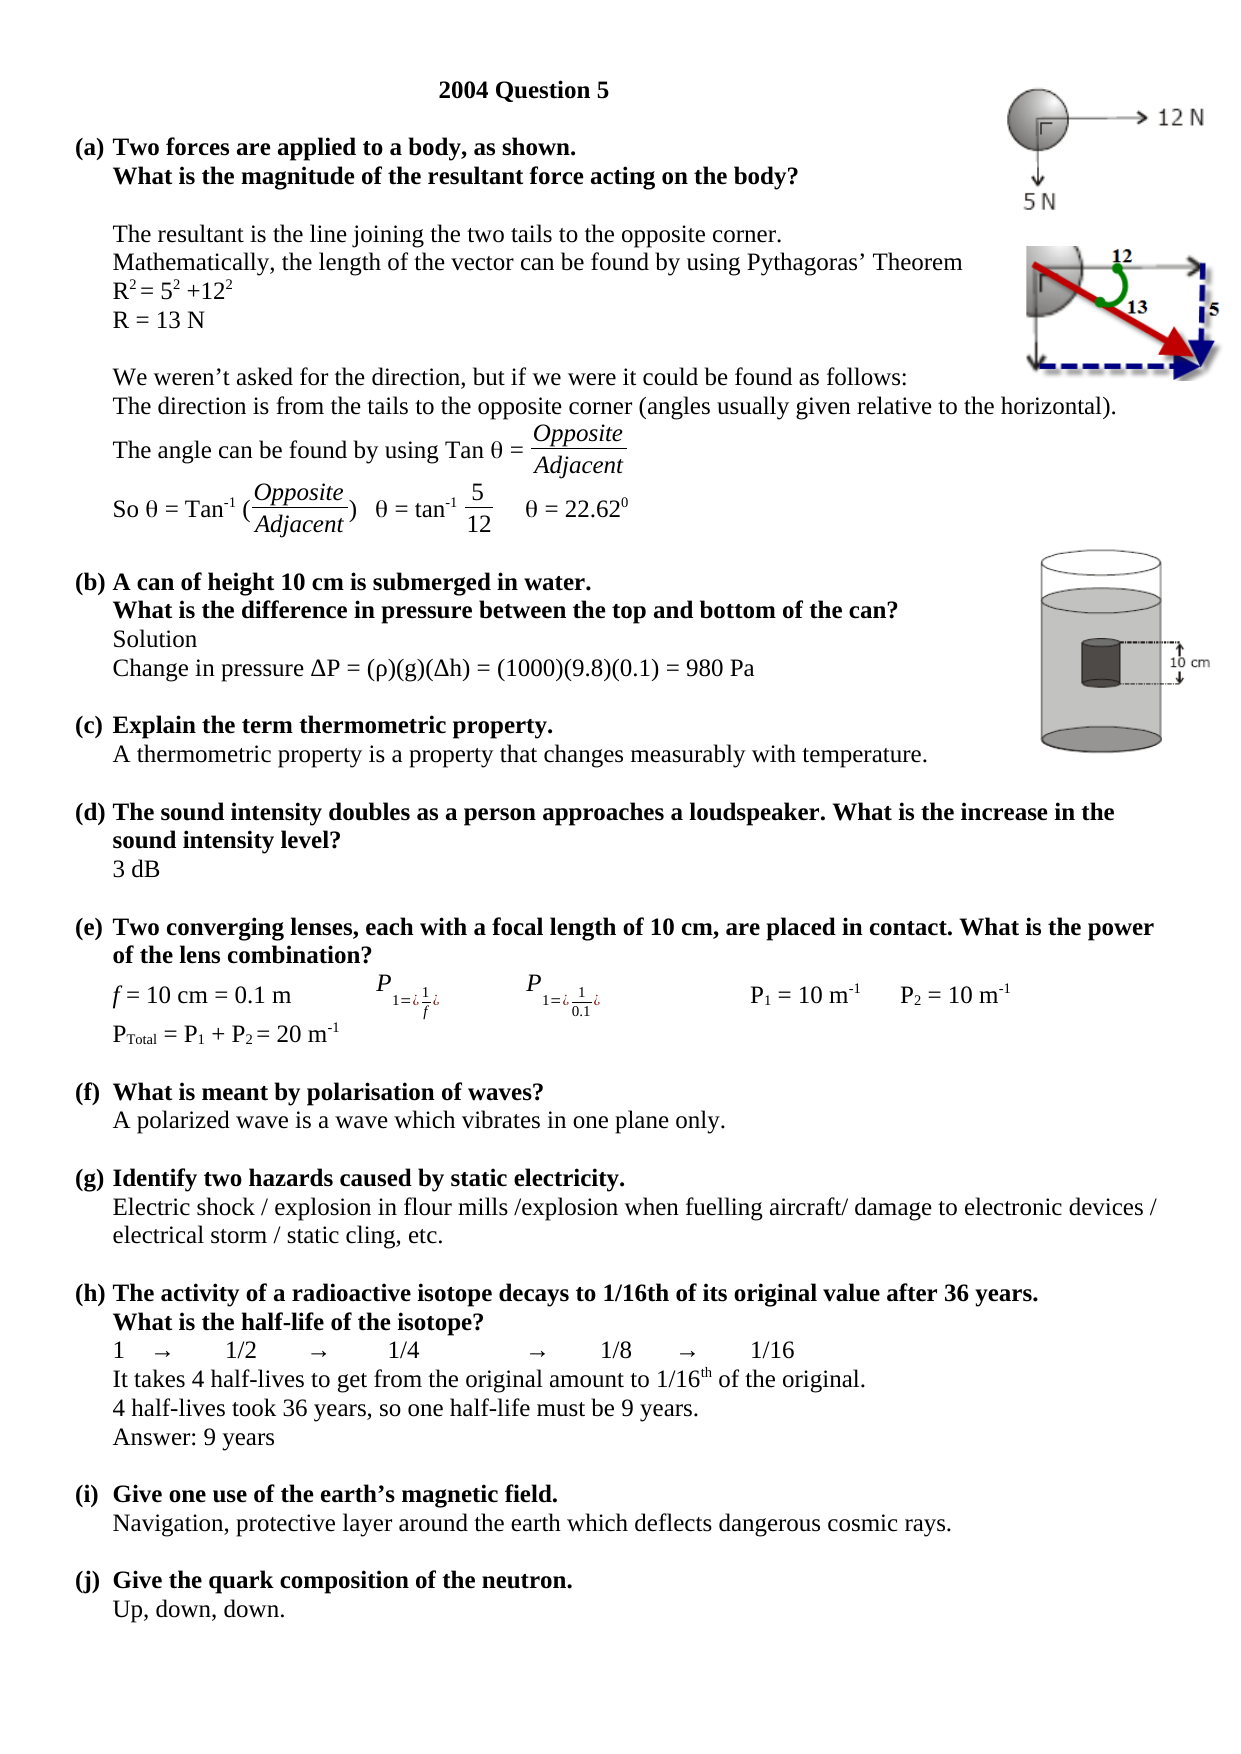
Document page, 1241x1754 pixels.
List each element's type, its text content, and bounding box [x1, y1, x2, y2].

list Two forces are applied to a body, as shown. [75, 132, 991, 161]
text Solution [112, 624, 1019, 653]
text The direction is from the tails to the opposite corner (angles usually given relative to the horizontal). [112, 391, 1165, 420]
list The activity of a radioactive isotope decays to 1/16th of its original value after 36 years. [75, 1278, 1165, 1307]
text 1 → 1/2 → 1/4 → 1/8 → 1/16 [112, 1335, 1165, 1364]
list What is meant by polarisation of waves? [75, 1077, 1165, 1105]
list A can of height 10 cm is submerged in water. [75, 567, 1019, 595]
text Answer: 9 years [112, 1422, 1165, 1450]
text The angle can be found by using Tan = So = Tan-1 () = tan-1 = 22.620 [112, 420, 1165, 538]
text f = 10 cm = 0.1 m P1 = 10 m-1 P2 = 10 m-1 [112, 969, 1165, 1019]
text Change in pressure ΔP = (ρ)(g)(Δh) = (1000)(9.8)(0.1) = 980 Pa [112, 653, 1019, 682]
text R = 13 N [112, 305, 1026, 334]
text We weren’t asked for the direction, but if we were it could be found as follows: [112, 362, 1165, 391]
list Give one use of the earth’s magnetic field. [75, 1479, 1165, 1508]
text A thermometric property is a property that changes measurably with temperature. [112, 739, 1165, 768]
text What is the half-life of the isotope? [112, 1307, 1165, 1335]
text PTotal = P1 + P2 = 20 m-1 [112, 1019, 1165, 1048]
text Electric shock / explosion in flour mills /explosion when fuelling aircraft/ damage to electronic devices / electrical storm / static cling, etc. [112, 1192, 1165, 1249]
list The sound intensity doubles as a person approaches a loudspeaker. What is the increase in the sound intensity level? [75, 797, 1165, 854]
picture [1026, 246, 1225, 381]
text It takes 4 half-lives to get from the original amount to 1/16th of the original. [112, 1364, 1165, 1393]
text 4 half-lives took 36 years, so one half-life must be 9 years. [112, 1393, 1165, 1422]
list Two converging lenses, each with a focal length of 10 cm, are placed in contact. What is the power of the lens combination? [75, 912, 1165, 969]
text Up, down, down. [112, 1594, 1165, 1623]
text The resultant is the line joining the two tails to the opposite corner. [112, 219, 1165, 247]
text A polarized wave is a wave which vibrates in one plane only. [112, 1105, 1165, 1134]
text R2 = 52 +122 [112, 276, 1026, 305]
list Identify two hazards caused by static electricity. [75, 1163, 1165, 1192]
text 2004 Question 5 [75, 75, 1165, 104]
text Mathematically, the length of the vector can be found by using Pythagoras’ Theorem [112, 247, 1026, 276]
list Explain the term thermometric property. [75, 710, 1019, 739]
text What is the difference in pressure between the top and bottom of the can? [112, 595, 1019, 624]
text What is the magnitude of the resultant force acting on the body? [112, 161, 991, 190]
text Navigation, protective layer around the earth which deflects dangerous cosmic rays. [112, 1508, 1165, 1537]
list Give the quark composition of the neutron. [75, 1565, 1165, 1594]
text 3 dB [112, 854, 1165, 883]
